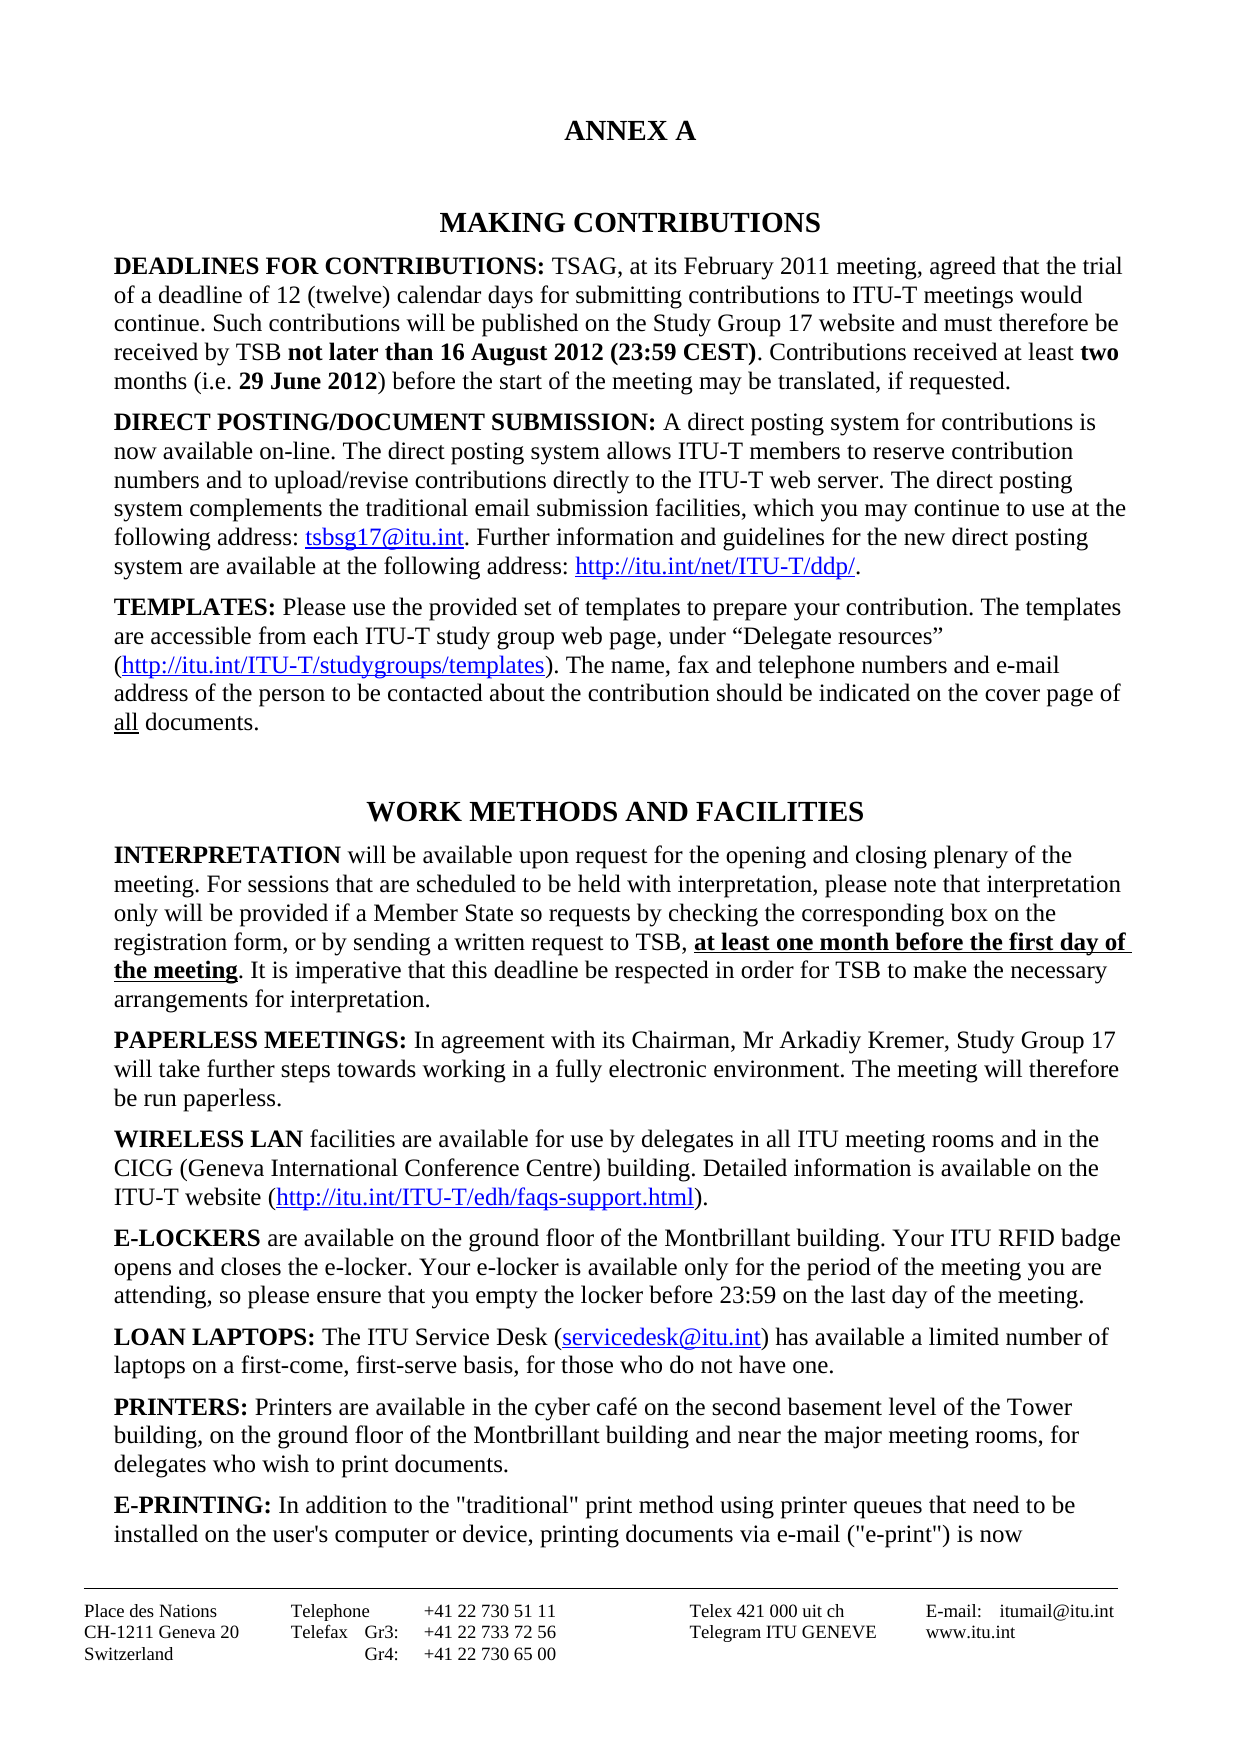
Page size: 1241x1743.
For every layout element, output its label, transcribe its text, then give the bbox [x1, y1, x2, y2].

text DEADLINES FOR CONTRIBUTIONS: TSAG, at its February 2011 meeting, agreed that the trial of a deadline of 12 (twelve) calendar days for submitting contributions to ITU-T meetings would continue. Such contributions will be published on the Study Group 17 website and must therefore be received by TSB not later than 16 August 2012 (23:59 CEST). Contributions received at least two months (i.e. 29 June 2012) before the start of the meeting may be translated, if requested. [113, 251, 1127, 395]
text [113, 1491, 1117, 1548]
text INTERPRETATION will be available upon request for the opening and closing plenary of the meeting. For sessions that are scheduled to be held with interpretation, please note that interpretation only will be provided if a Member State so requests by checking the corresponding box on the registration form, or by sending a written request to TSB, at least one month before the first day of the meeting. It is imperative that this deadline be respected in order for TSB to make the necessary arrangements for interpretation. [113, 841, 1147, 1013]
text ANNEX A [113, 113, 1147, 146]
text E-LOCKERS are available on the ground floor of the Montbrillant building. Your ITU RFID badge opens and closes the e-locker. Your e-locker is available only for the period of the meeting you are attending, so please ensure that you empty the locker before 23:59 on the last day of the meeting. [113, 1223, 1127, 1309]
text WIRELESS LAN facilities are available for use by delegates in all ITU meeting rooms and in the CICG (Geneva International Conference Centre) building. Detailed information is available on the ITU-T website (http://itu.int/ITU-T/edh/faqs-support.html). [113, 1124, 1117, 1211]
text DIRECT POSTING/DOCUMENT SUBMISSION: A direct posting system for contributions is now available on-line. The direct posting system allows ITU-T members to reserve contribution numbers and to upload/revise contributions directly to the ITU-T web server. The direct posting system complements the traditional email submission facilities, which you may continue to use at the following address: tsbsg17@itu.int. Further information and guidelines for the new direct posting system are available at the following address: http://itu.int/net/ITU-T/ddp/. [113, 407, 1127, 580]
text PAPERLESS MEETINGS: In agreement with its Chairman, Mr Arkadiy Kremer, Study Group 17 will take further steps towards working in a fully electronic environment. The meeting will therefore be run paperless. [113, 1026, 1127, 1112]
text MAKING CONTRIBUTIONS [113, 205, 1147, 238]
text WORK METHODS AND FACILITIES [113, 794, 1117, 828]
text PRINTERS: Printers are available in the cyber café on the second basement level of the Tower building, on the ground floor of the Montbrillant building and near the major meeting rooms, for delegates who wish to print documents. [113, 1392, 1127, 1478]
text TEMPLATES: Please use the provided set of templates to prepare your contribution. The templates are accessible from each ITU-T study group web page, under “Delegate resources” (http://itu.int/ITU-T/studygroups/templates). The name, fax and telephone numbers and e-mail address of the person to be contacted about the contribution should be indicated on the cover page of all documents. [113, 592, 1127, 736]
text LOAN LAPTOPS: The ITU Service Desk (servicedesk@itu.int) has available a limited number of laptops on a first-come, first-serve basis, for those who do not have one. [113, 1322, 1127, 1379]
